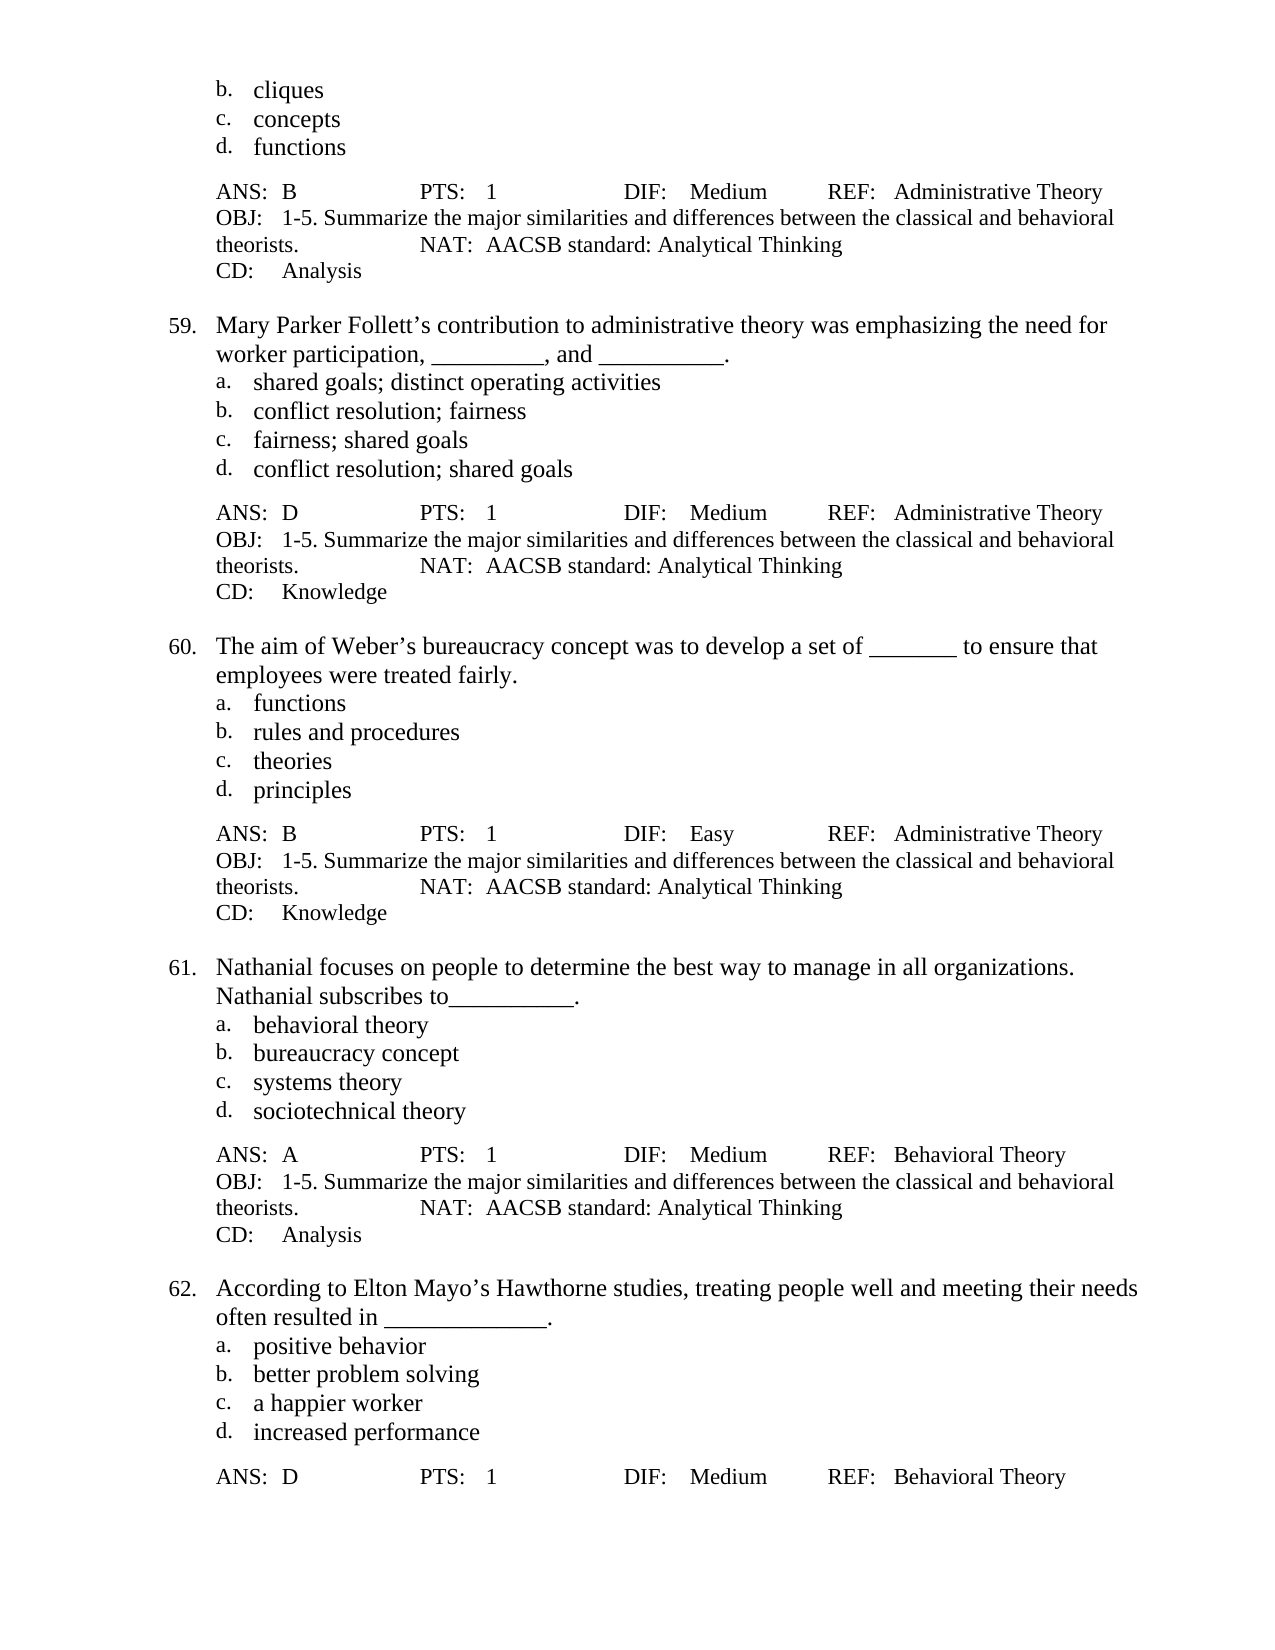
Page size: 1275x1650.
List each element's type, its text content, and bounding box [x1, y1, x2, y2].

text OBJ: 1-5. Summarize the major similarities and differences between the classical and behavioral theorists. NAT: AACSB standard: Analytical Thinking [216, 526, 1162, 578]
table_cell b. [211, 396, 248, 425]
table_cell principles [249, 775, 1092, 803]
text ANS: B PTS: 1 DIF: Medium REF: Administrative Theory [216, 178, 1162, 204]
table_cell conflict resolution; shared goals [249, 454, 1092, 482]
table_cell b. [211, 75, 248, 104]
table_cell rules and procedures [249, 717, 1092, 746]
text ANS: D PTS: 1 DIF: Medium REF: Administrative Theory [216, 499, 1162, 526]
table_header behavioral theory [249, 1010, 1092, 1038]
table_header positive behavior [249, 1331, 1092, 1359]
table_cell better problem solving [249, 1360, 1092, 1388]
table_cell functions [249, 133, 1092, 161]
text CD: Knowledge [216, 899, 1162, 926]
text CD: Analysis [216, 257, 1162, 283]
text OBJ: 1-5. Summarize the major similarities and differences between the classical and behavioral theorists. NAT: AACSB standard: Analytical Thinking [216, 847, 1162, 899]
table_cell d. [211, 454, 248, 482]
table_cell a happier worker [249, 1388, 1092, 1417]
table_header a. [211, 1010, 248, 1038]
table_cell c. [211, 104, 248, 132]
table_cell c. [211, 425, 248, 454]
table_cell systems theory [249, 1067, 1092, 1096]
table_cell d. [211, 1096, 248, 1125]
table_cell b. [211, 1039, 248, 1067]
table_header functions [249, 689, 1092, 717]
table_cell concepts [249, 104, 1092, 132]
text CD: Knowledge [216, 578, 1162, 605]
text ANS: A PTS: 1 DIF: Medium REF: Behavioral Theory [216, 1142, 1162, 1168]
table_cell c. [211, 1067, 248, 1096]
text CD: Analysis [216, 1221, 1162, 1247]
table_cell sociotechnical theory [249, 1096, 1092, 1125]
table_cell c. [211, 1388, 248, 1417]
table_cell b. [211, 1360, 248, 1388]
text ANS: D PTS: 1 DIF: Medium REF: Behavioral Theory [216, 1463, 1162, 1489]
table_header a. [211, 689, 248, 717]
table_cell d. [211, 133, 248, 161]
text 60. The aim of Weber’s bureaucracy concept was to develop a set of _______ to ensure that employees were treated fairly. [150, 631, 1162, 688]
text 62. According to Elton Mayo’s Hawthorne studies, treating people well and meeting their needs often resulted in _____________. [150, 1273, 1162, 1331]
table_header shared goals; distinct operating activities [249, 368, 1092, 396]
table_cell increased performance [249, 1417, 1092, 1446]
text 59. Mary Parker Follett’s contribution to administrative theory was emphasizing the need for worker participation, _________, and __________. [150, 310, 1162, 367]
table_cell cliques [249, 75, 1092, 104]
text OBJ: 1-5. Summarize the major similarities and differences between the classical and behavioral theorists. NAT: AACSB standard: Analytical Thinking [216, 1168, 1162, 1221]
text ANS: B PTS: 1 DIF: Easy REF: Administrative Theory [216, 820, 1162, 847]
table_cell bureaucracy concept [249, 1039, 1092, 1067]
table_header a. [211, 368, 248, 396]
table_cell c. [211, 746, 248, 775]
table_cell d. [211, 775, 248, 803]
table_cell theories [249, 746, 1092, 775]
table_cell fairness; shared goals [249, 425, 1092, 454]
table_cell conflict resolution; fairness [249, 396, 1092, 425]
text OBJ: 1-5. Summarize the major similarities and differences between the classical and behavioral theorists. NAT: AACSB standard: Analytical Thinking [216, 204, 1162, 257]
table_cell b. [211, 717, 248, 746]
text 61. Nathanial focuses on people to determine the best way to manage in all organizations. Nathanial subscribes to__________. [150, 952, 1162, 1010]
table_cell d. [211, 1417, 248, 1446]
table_header a. [211, 1331, 248, 1359]
